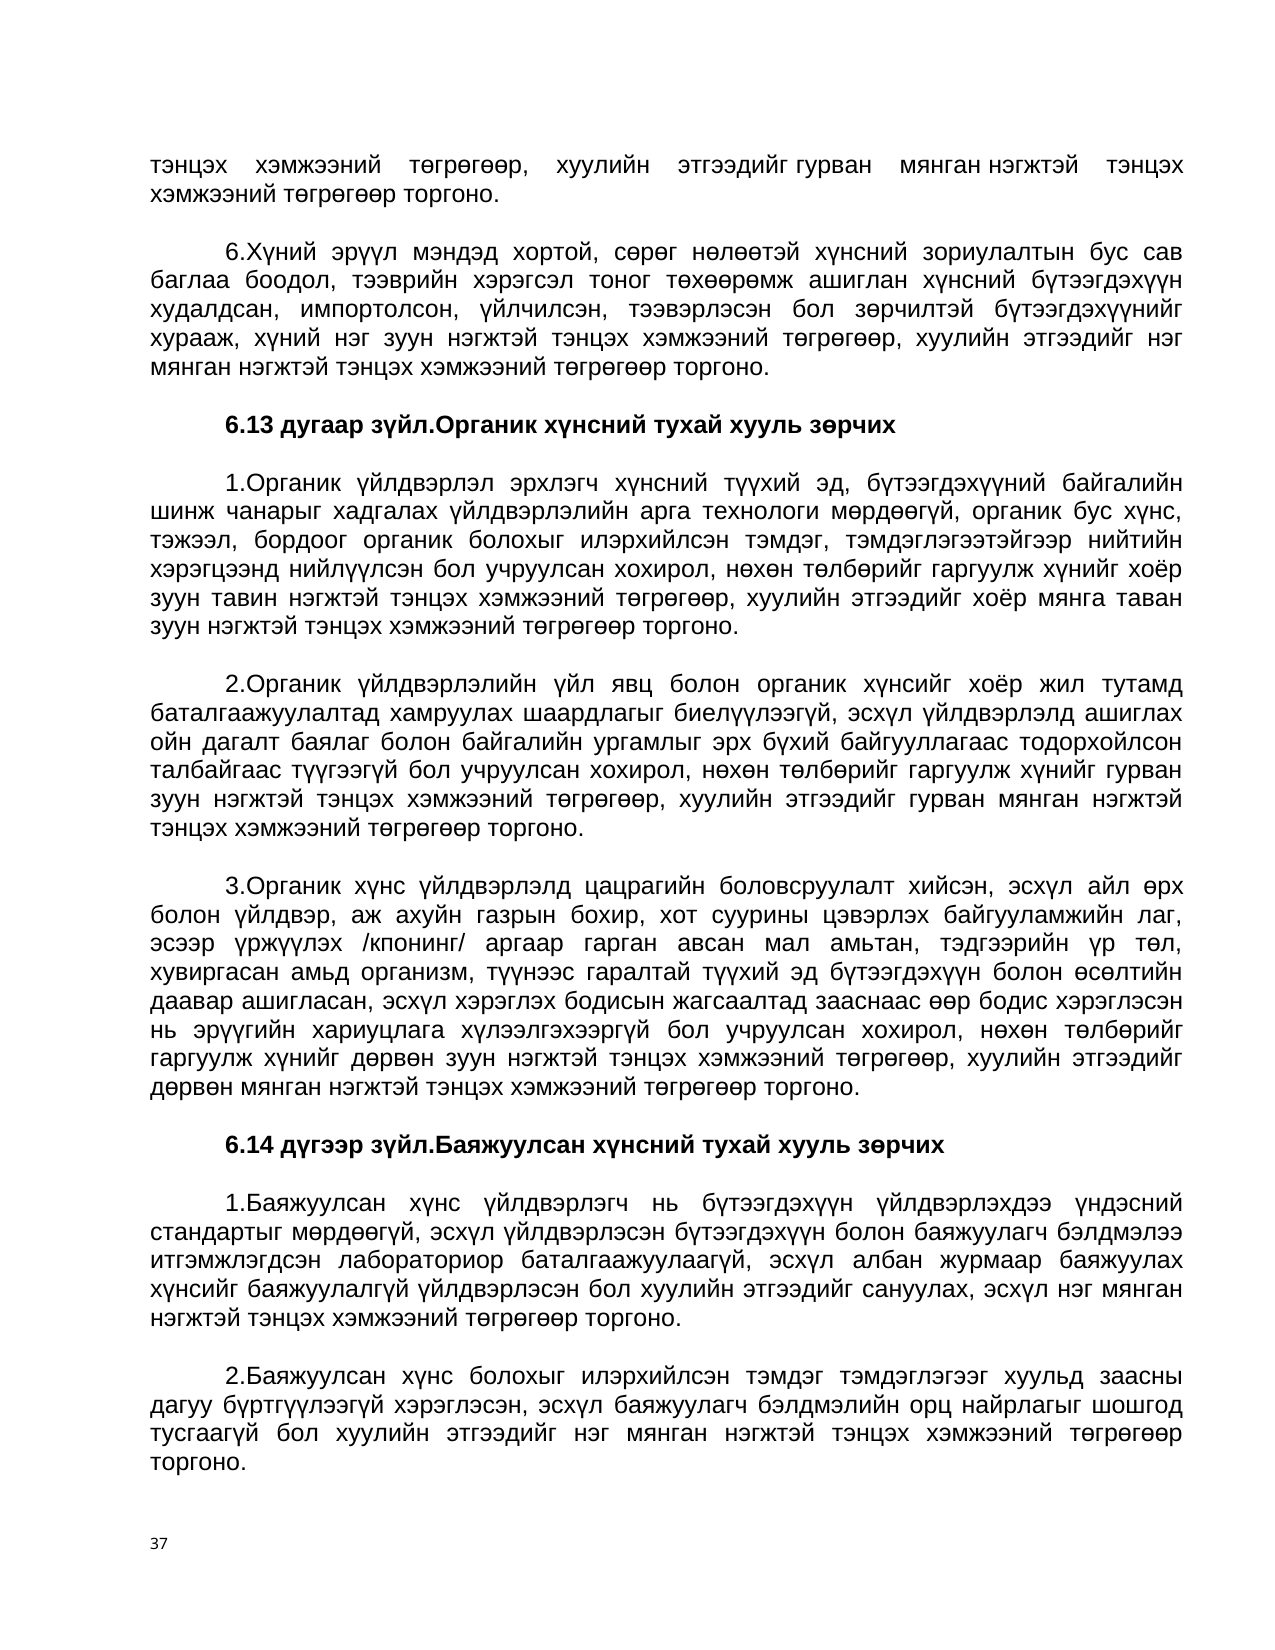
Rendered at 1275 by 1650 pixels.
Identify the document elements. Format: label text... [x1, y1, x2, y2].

text 6.14 дүгээр зүйл.Баяжуулсан хүнсний тухай хууль зөрчих [150, 1130, 1184, 1159]
text 6.13 дугаар зүйл.Органик хүнсний тухай хууль зөрчих [150, 409, 1184, 438]
text 1.Органик үйлдвэрлэл эрхлэгч хүнсний түүхий эд, бүтээгдэхүүний байгалийн шинж чанарыг хадгалах үйлдвэрлэлийн арга технологи мөрдөөгүй, органик бус хүнс, тэжээл, бордоог органик болохыг илэрхийлсэн тэмдэг, тэмдэглэгээтэйгээр нийтийн хэрэгцээнд нийлүүлсэн бол учруулсан хохирол, нөхөн төлбөрийг гаргуулж хүнийг хоёр зуун тавин нэгжтэй тэнцэх хэмжээний төгрөгөөр, хуулийн этгээдийг хоёр мянга таван зуун нэгжтэй тэнцэх хэмжээний төгрөгөөр торгоно. [150, 554, 1184, 640]
text 2.Органик үйлдвэрлэлийн үйл явц болон органик хүнсийг хоёр жил тутамд баталгаажуулалтад хамруулах шаардлагыг биелүүлээгүй, эсхүл үйлдвэрлэлд ашиглах ойн дагалт баялаг болон байгалийн ургамлыг эрх бүхий байгууллагаас тодорхойлсон талбайгаас түүгээгүй бол учруулсан хохирол, нөхөн төлбөрийг гаргуулж хүнийг гурван зуун нэгжтэй тэнцэх хэмжээний төгрөгөөр, хуулийн этгээдийг гурван мянган нэгжтэй тэнцэх хэмжээний төгрөгөөр торгоно. [150, 755, 1184, 842]
text 1.Органик үйлдвэрлэл эрхлэгч хүнсний түүхий эд, бүтээгдэхүүний байгалийн шинж чанарыг хадгалах үйлдвэрлэлийн арга технологи мөрдөөгүй, органик бус хүнс, тэжээл, бордоог органик болохыг илэрхийлсэн тэмдэг, тэмдэглэгээтэйгээр нийтийн хэрэгцээнд нийлүүлсэн бол учруулсан хохирол, нөхөн төлбөрийг гаргуулж хүнийг хоёр зуун тавин нэгжтэй тэнцэх хэмжээний төгрөгөөр, хуулийн этгээдийг хоёр мянга таван зуун нэгжтэй тэнцэх хэмжээний төгрөгөөр торгоно. [150, 467, 1184, 496]
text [150, 150, 1184, 207]
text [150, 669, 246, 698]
text 2.Баяжуулсан хүнс болохыг илэрхийлсэн тэмдэг тэмдэглэгээг хуульд заасны дагуу бүртгүүлээгүй хэрэглэсэн, эсхүл баяжуулагч бэлдмэлийн орц найрлагыг шошгод тусгаагүй бол хуулийн этгээдийг нэг мянган нэгжтэй тэнцэх хэмжээний төгрөгөөр торгоно. [150, 1361, 1184, 1476]
text 6.Хүний эрүүл мэндэд хортой, сөрөг нөлөөтэй хүнсний зориулалтын бус сав баглаа боодол, тээврийн хэрэгсэл тоног төхөөрөмж ашиглан хүнсний бүтээгдэхүүн худалдсан, импортолсон, үйлчилсэн, тээвэрлэсэн бол зөрчилтэй бүтээгдэхүүнийг хурааж, хүний нэг зуун нэгжтэй тэнцэх хэмжээний төгрөгөөр, хуулийн этгээдийг нэг мянган нэгжтэй тэнцэх хэмжээний төгрөгөөр торгоно. [150, 237, 1184, 380]
text 3.Oрганик хүнс үйлдвэрлэлд цацрагийн боловсруулалт хийсэн, эсхүл айл өрх болон үйлдвэр, аж ахуйн газрын бохир, хот суурины цэвэрлэх байгууламжийн лаг, эсээр үржүүлэх /кпонинг/ аргаар гарган авсан мал амьтан, тэдгээрийн үр төл, хувиргасан амьд организм, түүнээс гаралтай түүхий эд бүтээгдэхүүн болон өсөлтийн даавар ашигласан, эсхүл хэрэглэх бодисын жагсаалтад зааснаас өөр бодис хэрэглэсэн нь эрүүгийн хариуцлага хүлээлгэхээргүй бол учруулсан хохирол, нөхөн төлбөрийг гаргуулж хүнийг дөрвөн зуун нэгжтэй тэнцэх хэмжээний төгрөгөөр, хуулийн этгээдийг дөрвөн мянган нэгжтэй тэнцэх хэмжээний төгрөгөөр торгоно. [150, 871, 1184, 1101]
text 1.Баяжуулсан хүнс үйлдвэрлэгч нь бүтээгдэхүүн үйлдвэрлэхдээ үндэсний стандартыг мөрдөөгүй, эсхүл үйлдвэрлэсэн бүтээгдэхүүн болон баяжуулагч бэлдмэлээ итгэмжлэгдсэн лабораториор баталгаажуулаагүй, эсхүл албан журмаар баяжуулах хүнсийг баяжуулалгүй үйлдвэрлэсэн бол хуулийн этгээдийг сануулах, эсхүл нэг мянган нэгжтэй тэнцэх хэмжээний төгрөгөөр торгоно. [150, 1188, 1184, 1332]
